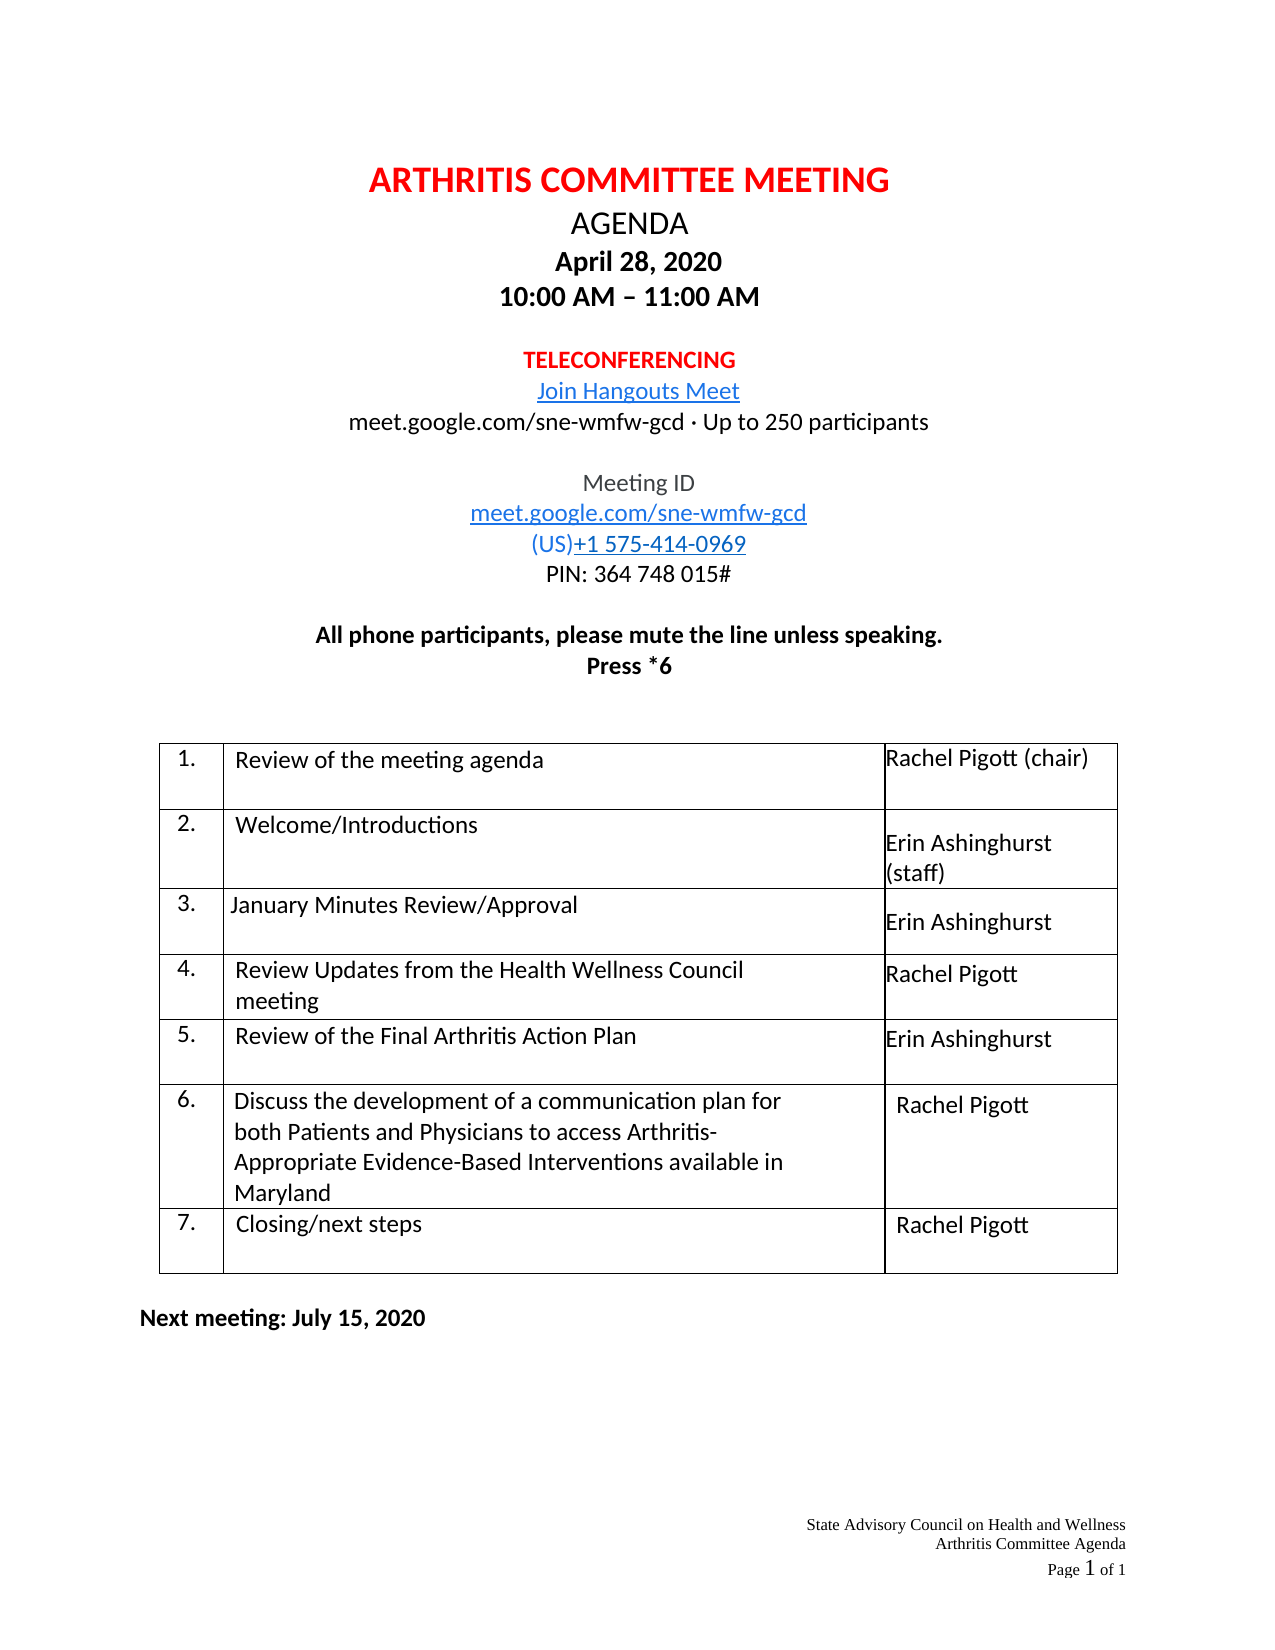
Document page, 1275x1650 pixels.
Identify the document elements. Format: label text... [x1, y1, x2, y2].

text Join Hangouts Meet [139, 375, 1137, 406]
table_cell 5. [160, 1020, 223, 1084]
text All phone participants, please mute the line unless speaking. [230, 619, 1028, 650]
text 10:00 AM – 11:00 AM [368, 278, 891, 314]
text ( [139, 528, 1137, 558]
table_cell Rachel Pigott [886, 1209, 1117, 1273]
table_header Review of the meeting agenda [224, 744, 884, 808]
table_cell Review of the Final Arthritis Action Plan [224, 1020, 884, 1084]
table_cell 6. [160, 1085, 223, 1208]
table_cell 4. [160, 955, 223, 1019]
table_cell Rachel Pigott [886, 1085, 1117, 1208]
text April 28, 2020 [139, 243, 1137, 278]
text Press *6 [230, 650, 1028, 681]
table_header 1. [160, 744, 223, 808]
table_cell Closing/next steps [224, 1209, 884, 1273]
table_cell 2. [160, 810, 223, 888]
table_header Rachel Pigott (chair) [886, 744, 1117, 808]
table_cell January Minutes Review/Approval [224, 889, 884, 953]
table_cell Erin Ashinghurst (staff) [886, 810, 1117, 888]
text meet.google.com/sne-wmfw-gcd [139, 497, 1137, 528]
text Next meeting: July 15, 2020 [139, 1302, 1137, 1333]
text meet.google.com/sne-wmfw-gcd · Up to 250 participants [139, 406, 1137, 436]
text Meeting ID [139, 467, 1137, 497]
table_cell Erin Ashinghurst [886, 889, 1117, 953]
text TELECONFERENCING [368, 345, 891, 375]
table_cell Rachel Pigott [886, 955, 1117, 1019]
table_cell 3. [160, 889, 223, 953]
table_cell 7. [160, 1209, 223, 1273]
table_cell Welcome/Introductions [224, 810, 884, 888]
text AGENDA [368, 202, 891, 243]
table_cell Discuss the development of a communication plan for both Patients and Physicians to access Arthritis-Appropriate Evidence-Based Interventions available in Maryland [224, 1085, 884, 1208]
table_cell Review Updates from the Health Wellness Council meeting [224, 955, 884, 1019]
table_cell Erin Ashinghurst [886, 1020, 1117, 1084]
text PIN: [139, 558, 1137, 589]
text ARTHRITIS COMMITTEE MEETING [368, 156, 891, 202]
